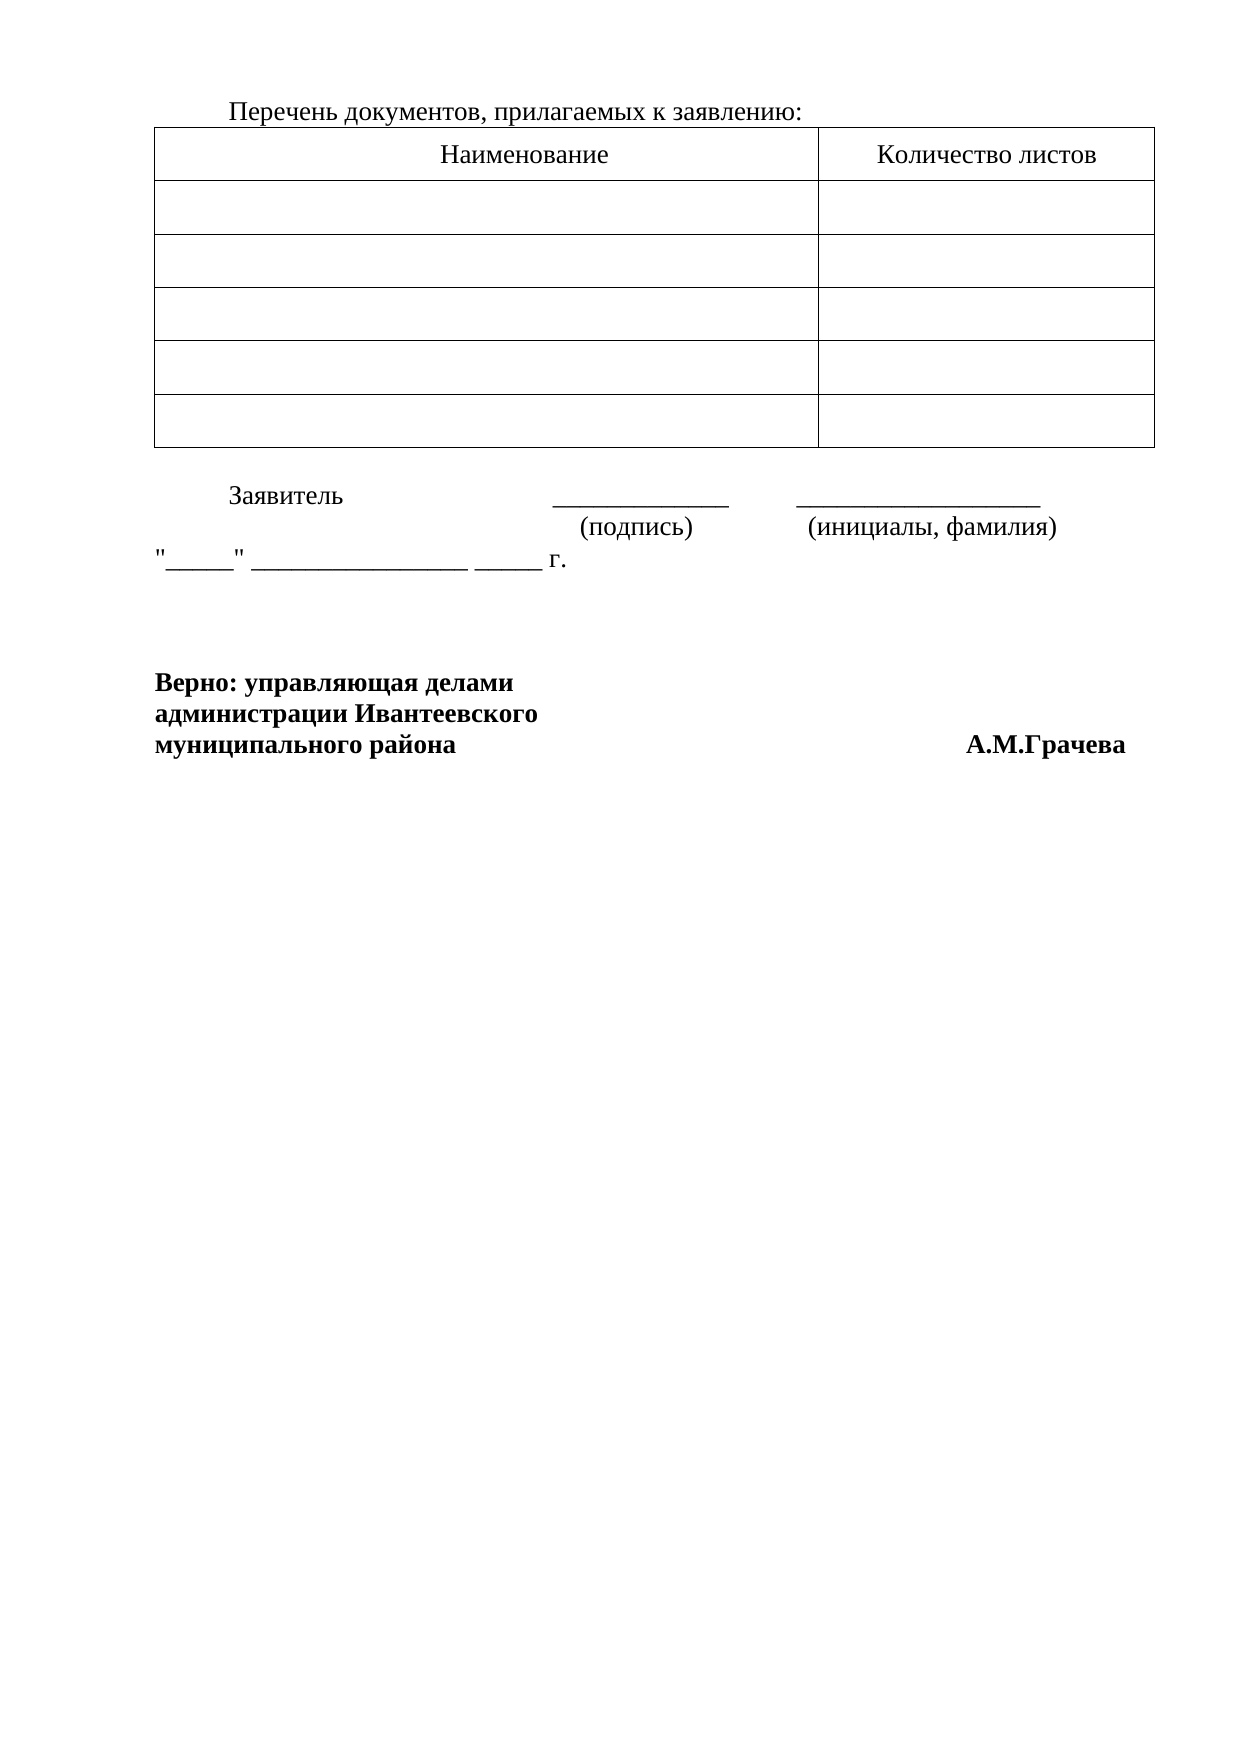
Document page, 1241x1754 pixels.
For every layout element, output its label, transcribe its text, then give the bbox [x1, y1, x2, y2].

table_cell [155, 181, 818, 233]
table_header Наименование [155, 128, 818, 180]
text Перечень документов, прилагаемых к заявлению: [154, 95, 1182, 127]
text (подпись) (инициалы, фамилия) [154, 511, 1182, 542]
table_cell [155, 341, 818, 394]
text администрации Ивантеевского [154, 697, 1182, 728]
text Верно: управляющая делами [154, 666, 1182, 697]
text муниципального района А.М.Грачева [154, 728, 1182, 760]
table_cell [155, 288, 818, 340]
table_cell [155, 235, 818, 287]
table_cell [819, 341, 1154, 394]
text Заявитель _____________ __________________ [154, 479, 1182, 511]
table_header Количество листов [819, 128, 1154, 180]
text "_____" ________________ _____ г. [154, 542, 1182, 573]
table_cell [155, 395, 818, 447]
table_cell [819, 181, 1154, 233]
table_cell [819, 395, 1154, 447]
table_cell [819, 288, 1154, 340]
table_cell [819, 235, 1154, 287]
